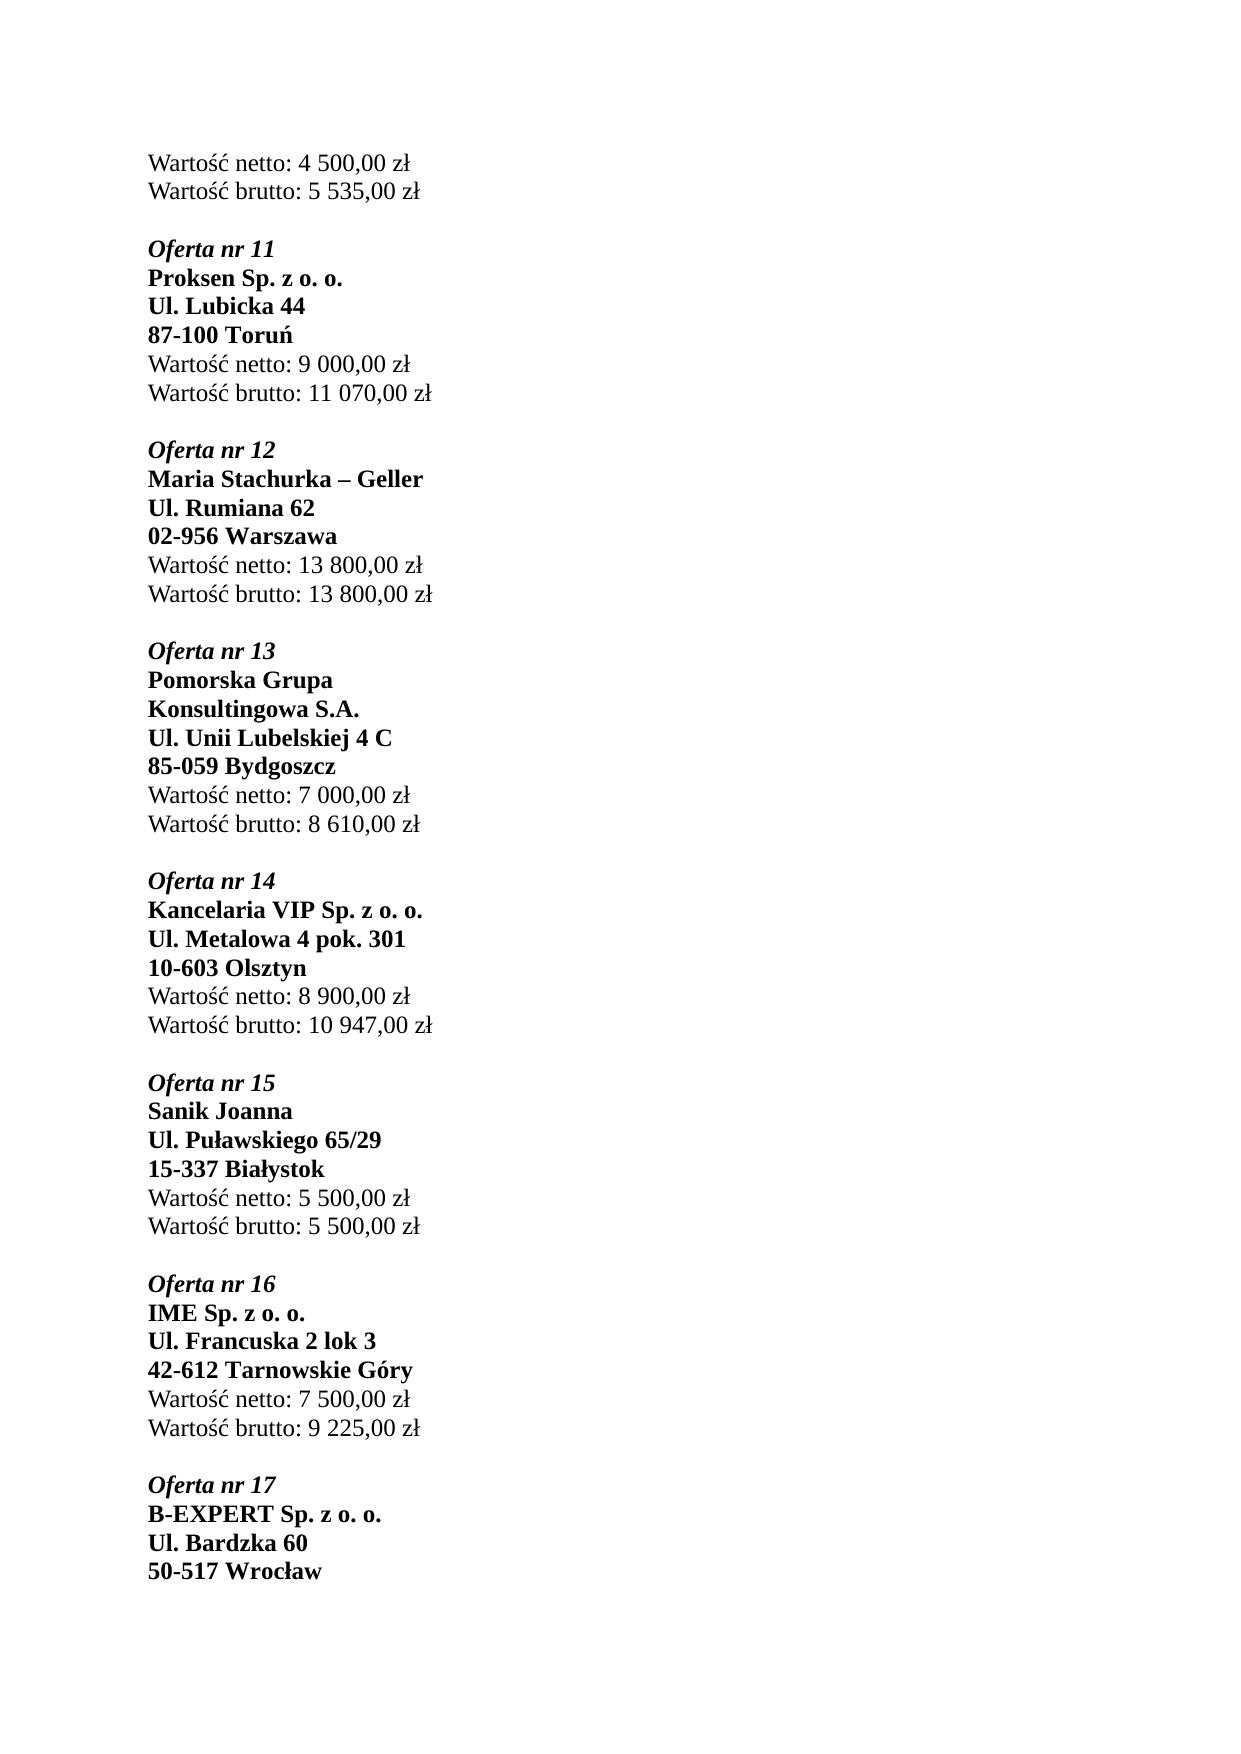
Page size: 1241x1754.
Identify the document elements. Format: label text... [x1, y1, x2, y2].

text 15-337 Białystok [148, 1154, 1093, 1183]
text B-EXPERT Sp. z o. o. [148, 1499, 1093, 1528]
text 02-956 Warszawa [148, 521, 1093, 550]
text Wartość brutto: 5 535,00 zł [148, 176, 1093, 205]
text Wartość brutto: 9 225,00 zł [148, 1413, 1093, 1441]
text Wartość netto: 7 000,00 zł [148, 780, 1093, 809]
text Konsultingowa S.A. [148, 694, 1093, 723]
text Wartość netto: 8 900,00 zł [148, 981, 1093, 1010]
text Wartość netto: 4 500,00 zł [148, 148, 1093, 176]
text Wartość brutto: 13 800,00 zł [148, 579, 1093, 608]
text Oferta nr 14 [148, 866, 1093, 895]
text Wartość brutto: 10 947,00 zł [148, 1010, 1093, 1039]
text Oferta nr 15 [148, 1068, 1093, 1096]
text Kancelaria VIP Sp. z o. o. [148, 895, 1093, 924]
text IME Sp. z o. o. [148, 1298, 1093, 1326]
text 42-612 Tarnowskie Góry [148, 1355, 1093, 1384]
text Ul. Bardzka 60 [148, 1528, 1093, 1556]
text Wartość netto: 5 500,00 zł [148, 1183, 1093, 1211]
text Pomorska Grupa [148, 665, 1093, 694]
text 87-100 Toruń [148, 320, 1093, 349]
text 85-059 Bydgoszcz [148, 751, 1093, 780]
text Wartość netto: 7 500,00 zł [148, 1384, 1093, 1413]
text 10-603 Olsztyn [148, 953, 1093, 981]
text Wartość brutto: 5 500,00 zł [148, 1211, 1093, 1240]
text Ul. Unii Lubelskiej 4 C [148, 723, 1093, 751]
text Ul. Puławskiego 65/29 [148, 1125, 1093, 1154]
text Oferta nr 12 [148, 435, 1093, 464]
text Sanik Joanna [148, 1096, 1093, 1125]
text Oferta nr 16 [148, 1269, 1093, 1298]
text Wartość netto: 9 000,00 zł [148, 349, 1093, 378]
text 50-517 Wrocław [148, 1556, 1093, 1585]
text Wartość brutto: 11 070,00 zł [148, 378, 1093, 406]
text Maria Stachurka – Geller [148, 464, 1093, 493]
text Oferta nr 11 [148, 234, 1093, 263]
text Wartość netto: 13 800,00 zł [148, 550, 1093, 579]
text Ul. Francuska 2 lok 3 [148, 1326, 1093, 1355]
text Oferta nr 13 [148, 636, 1093, 665]
text Ul. Lubicka 44 [148, 291, 1093, 320]
text Ul. Metalowa 4 pok. 301 [148, 924, 1093, 953]
text Oferta nr 17 [148, 1470, 1093, 1499]
text Ul. Rumiana 62 [148, 493, 1093, 521]
text Proksen Sp. z o. o. [148, 263, 1093, 291]
text Wartość brutto: 8 610,00 zł [148, 809, 1093, 838]
